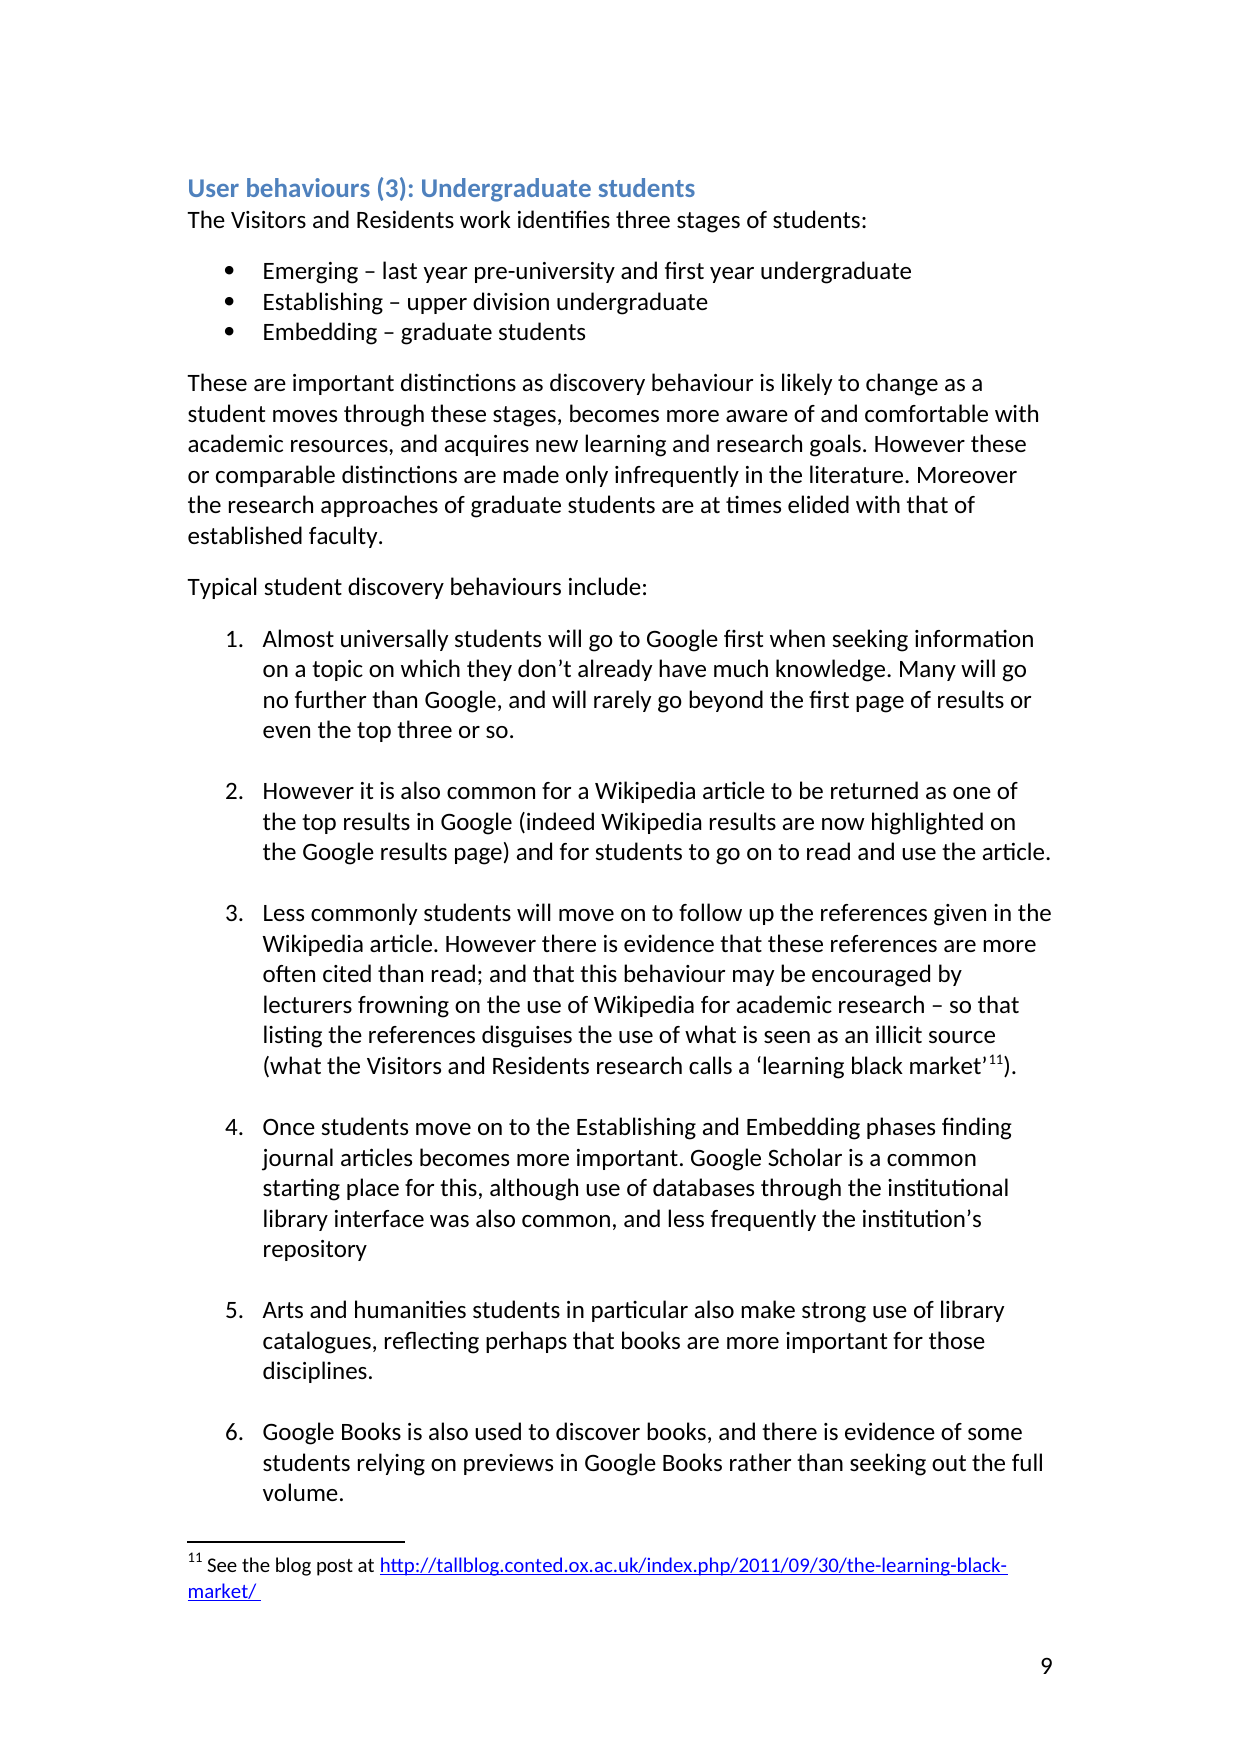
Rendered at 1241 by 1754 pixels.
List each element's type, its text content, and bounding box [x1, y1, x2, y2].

list Embedding – graduate students [225, 316, 1053, 347]
text The Visitors and Residents work identifies three stages of students: [187, 204, 1053, 234]
list Emerging – last year pre-university and first year undergraduate [225, 255, 1053, 286]
text Typical student discovery behaviours include: [187, 572, 1053, 602]
subtitle User behaviours (3): Undergraduate students [187, 171, 1053, 204]
list Google Books is also used to discover books, and there is evidence of some students relying on previews in Google Books rather than seeking out the full volume. [225, 1416, 1053, 1508]
list Once students move on to the Establishing and Embedding phases finding journal articles becomes more important. Google Scholar is a common starting place for this, although use of databases through the institutional library interface was also common, and less frequently the institution’s repository [225, 1111, 1053, 1264]
list Less commonly students will move on to follow up the references given in the Wikipedia article. However there is evidence that these references are more often cited than read; and that this behaviour may be encouraged by lecturers frowning on the use of Wikipedia for academic research – so that listing the references disguises the use of what is seen as an illicit source (what the Visitors and Residents research calls a ‘learning black market’). [225, 898, 1053, 1081]
list Almost universally students will go to Google first when seeking information on a topic on which they don’t already have much knowledge. Many will go no further than Google, and will rarely go beyond the first page of results or even the top three or so. [225, 623, 1053, 745]
text These are important distinctions as discovery behaviour is likely to change as a student moves through these stages, becomes more aware of and comfortable with academic resources, and acquires new learning and research goals. However these or comparable distinctions are made only infrequently in the literature. Moreover the research approaches of graduate students are at times elided with that of established faculty. [187, 368, 1053, 551]
list However it is also common for a Wikipedia article to be returned as one of the top results in Google (indeed Wikipedia results are now highlighted on the Google results page) and for students to go on to read and use the article. [225, 776, 1053, 867]
list Arts and humanities students in particular also make strong use of library catalogues, reflecting perhaps that books are more important for those disciplines. [225, 1294, 1053, 1386]
list Establishing – upper division undergraduate [225, 286, 1053, 316]
